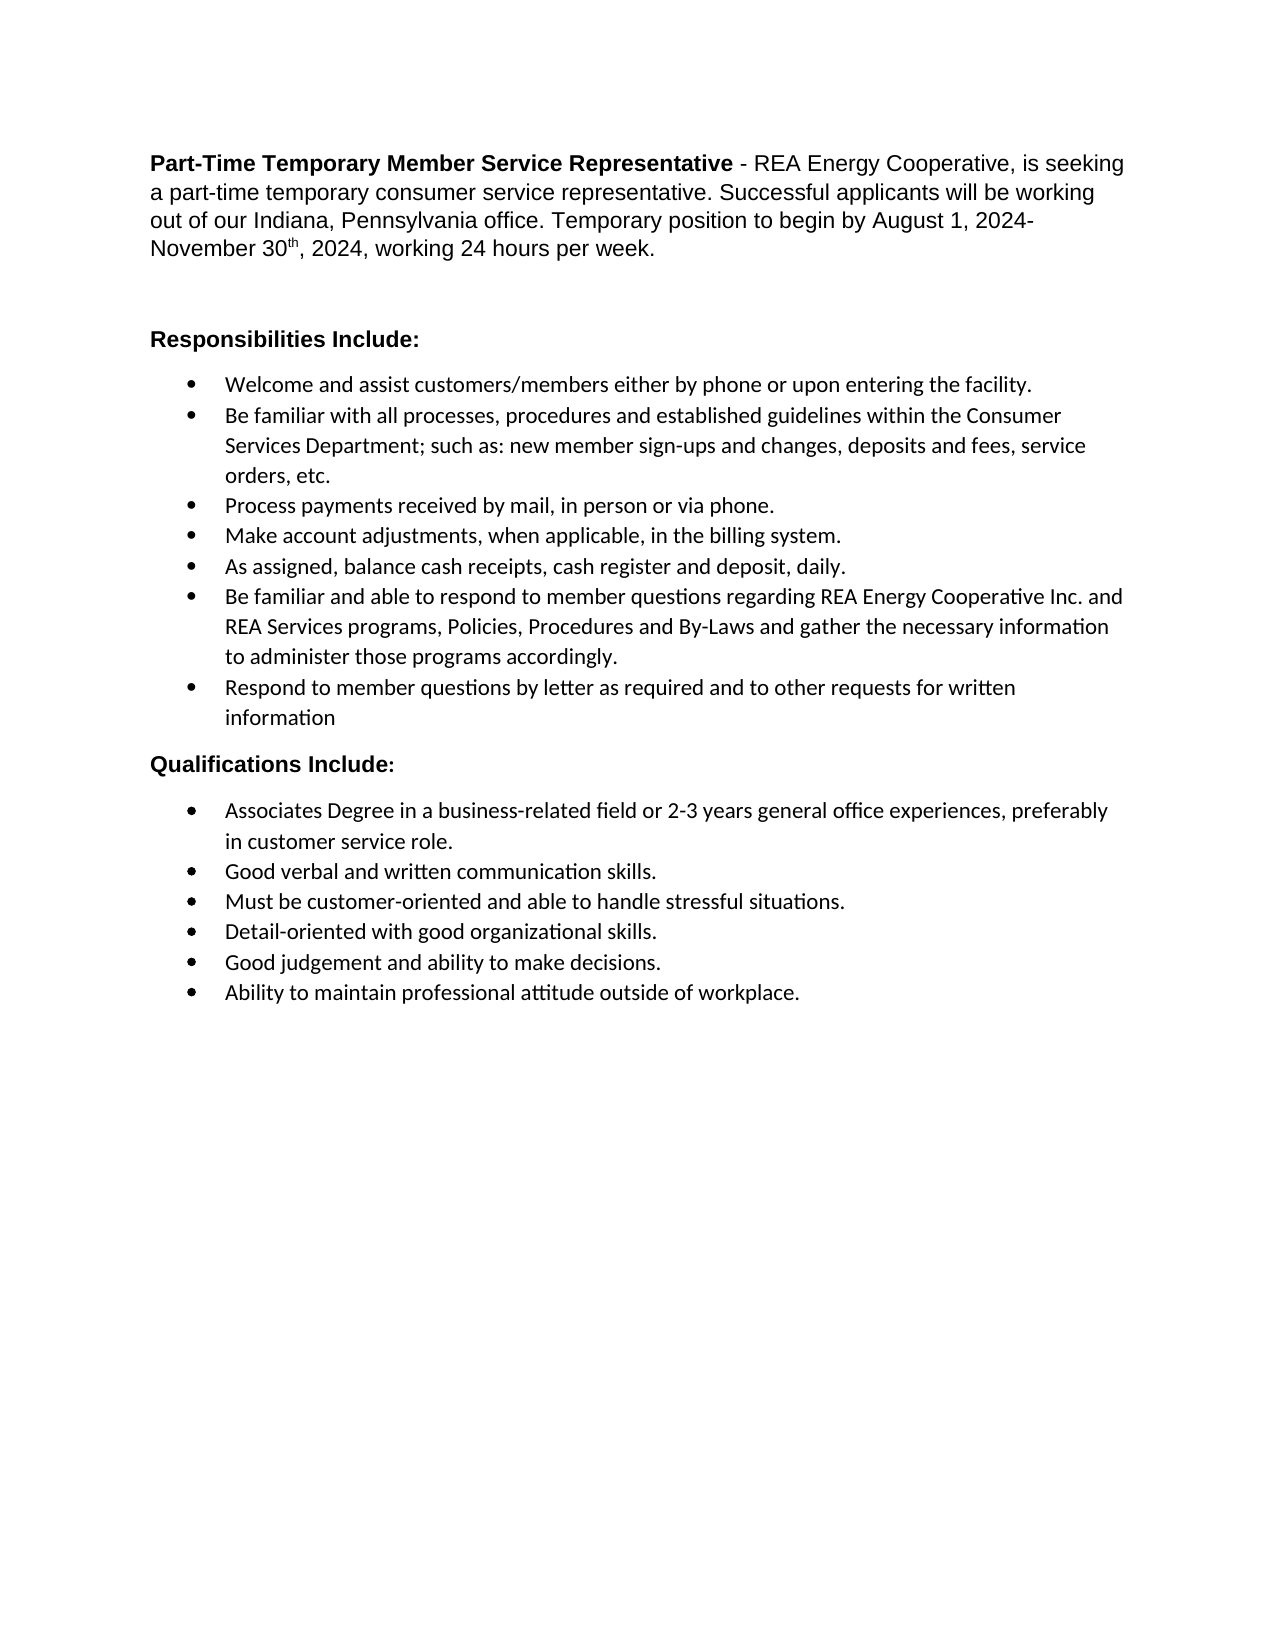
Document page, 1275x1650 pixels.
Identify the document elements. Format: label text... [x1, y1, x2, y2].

list As assigned, balance cash receipts, cash register and deposit, daily. [187, 552, 1125, 580]
list Process payments received by mail, in person or via phone. [187, 491, 1125, 519]
list Detail-oriented with good organizational skills. [187, 917, 1125, 946]
list Ability to maintain professional attitude outside of workplace. [187, 978, 1125, 1006]
list Be familiar with all processes, procedures and established guidelines within the Consumer Services Department; such as: new member sign-ups and changes, deposits and fees, service orders, etc. [187, 401, 1125, 489]
list Be familiar and able to respond to member questions regarding REA Energy Cooperative Inc. and REA Services programs, Policies, Procedures and By-Laws and gather the necessary information to administer those programs accordingly. [187, 582, 1125, 671]
list Welcome and assist customers/members either by phone or upon entering the facility. [187, 371, 1125, 399]
list Good verbal and written communication skills. [187, 857, 1125, 885]
text Responsibilities Include: [150, 326, 1125, 352]
list Good judgement and ability to make decisions. [187, 948, 1125, 976]
list Make account adjustments, when applicable, in the billing system. [187, 522, 1125, 550]
list Respond to member questions by letter as required and to other requests for written information [187, 673, 1125, 731]
text Qualifications Include: [150, 750, 1125, 778]
list Must be customer-oriented and able to handle stressful situations. [187, 887, 1125, 915]
text Part-Time Temporary Member Service Representative - REA Energy Cooperative, is seeking a part-time temporary consumer service representative. Successful applicants will be working out of our Indiana, Pennsylvania office. Temporary position to begin by August 1, 2024- November 30th, 2024, working 24 hours per week. [150, 150, 1125, 262]
list Associates Degree in a business-related field or 2-3 years general office experiences, preferably in customer service role. [187, 797, 1125, 855]
